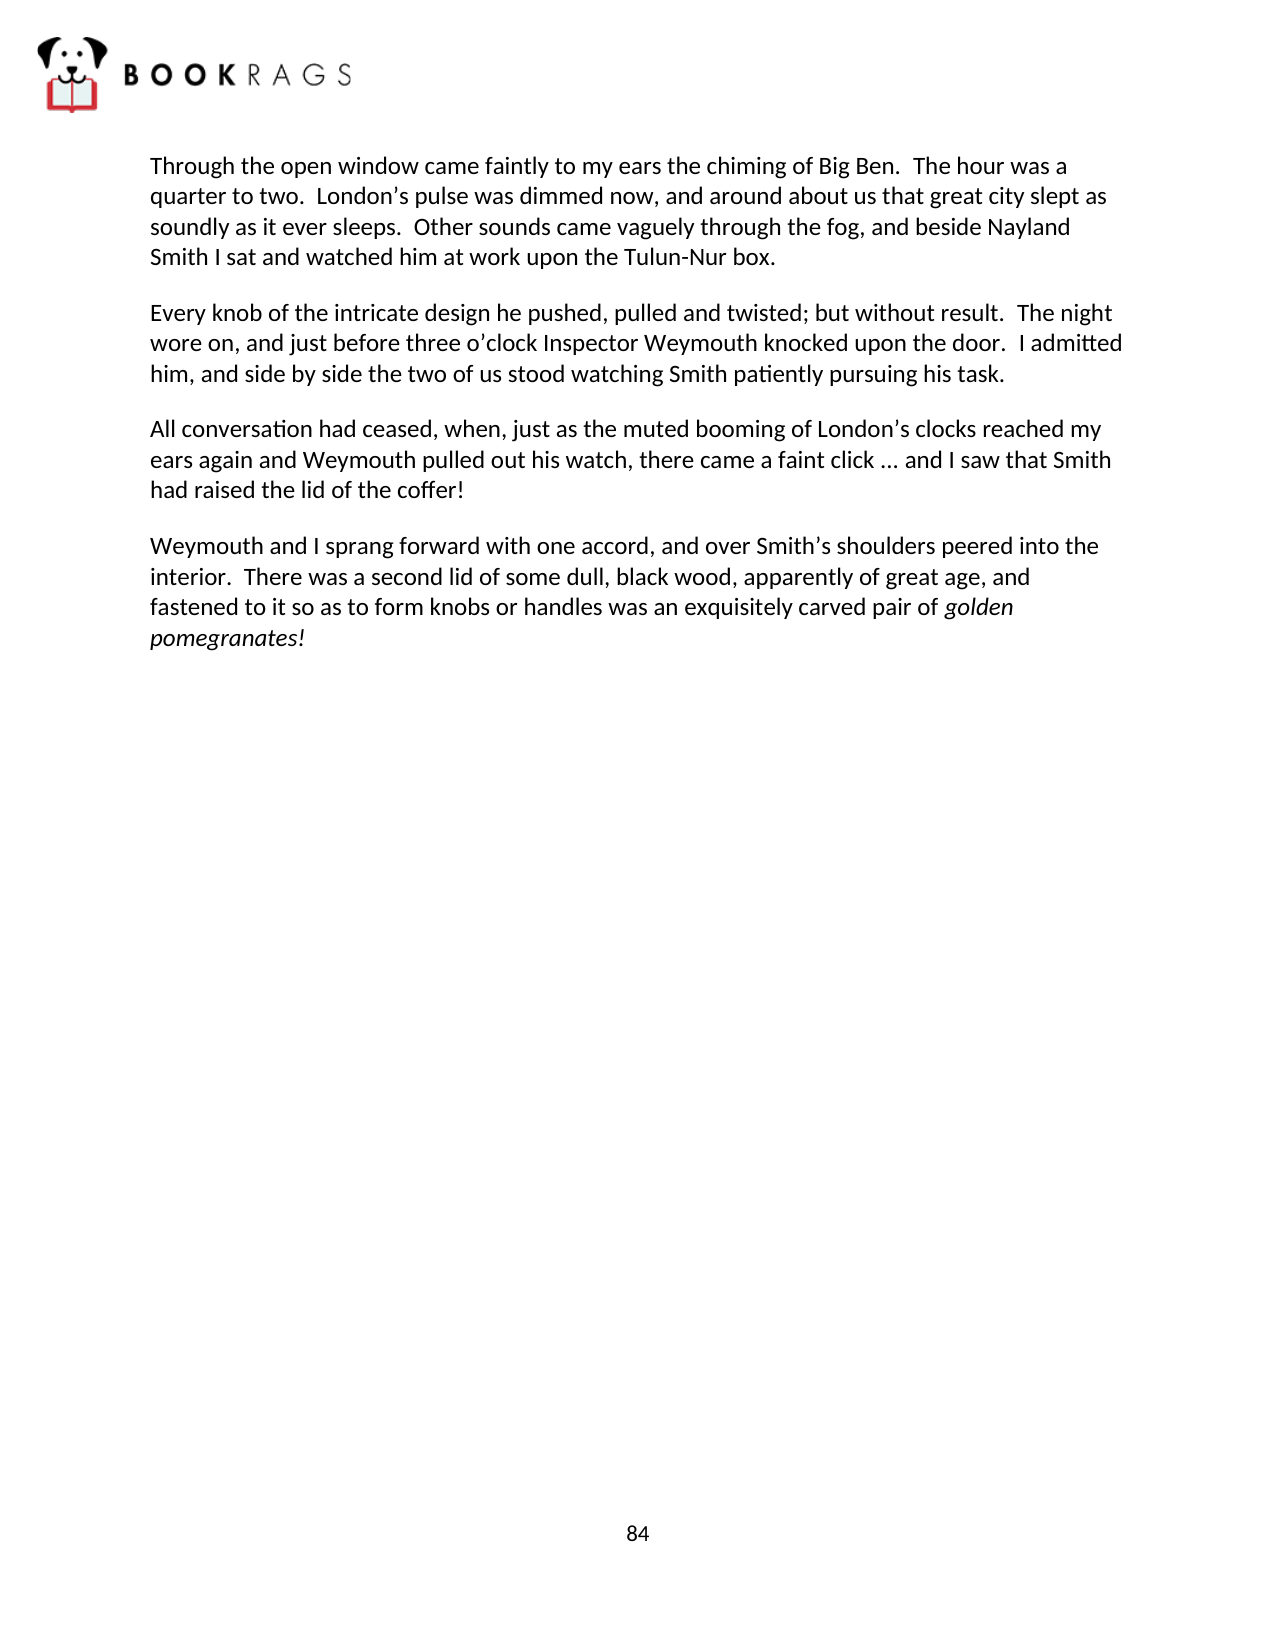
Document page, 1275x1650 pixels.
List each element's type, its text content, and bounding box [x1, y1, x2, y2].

picture [37, 37, 351, 113]
text All conversation had ceased, when, just as the muted booming of London’s clocks reached my ears again and Weymouth pulled out his watch, there came a faint click ... and I saw that Smith had raised the lid of the coffer! [150, 414, 1125, 505]
text Every knob of the intricate design he pushed, pulled and twisted; but without result. The night wore on, and just before three o’clock Inspector Weymouth knocked upon the door. I admitted him, and side by side the two of us stood watching Smith patiently pursuing his task. [150, 297, 1125, 389]
text Weymouth and I sprang forward with one accord, and over Smith’s shoulders peered into the interior. There was a second lid of some dull, black wood, apparently of great age, and fastened to it so as to form knobs or handles was an exquisitely carved pair of golden pomegranates! [150, 530, 1125, 652]
text Through the open window came faintly to my ears the chiming of Big Ben. The hour was a quarter to two. London’s pulse was dimmed now, and around about us that great city slept as soundly as it ever sleeps. Other sounds came vaguely through the fog, and beside Nayland Smith I sat and watched him at work upon the Tulun-Nur box. [150, 150, 1125, 272]
